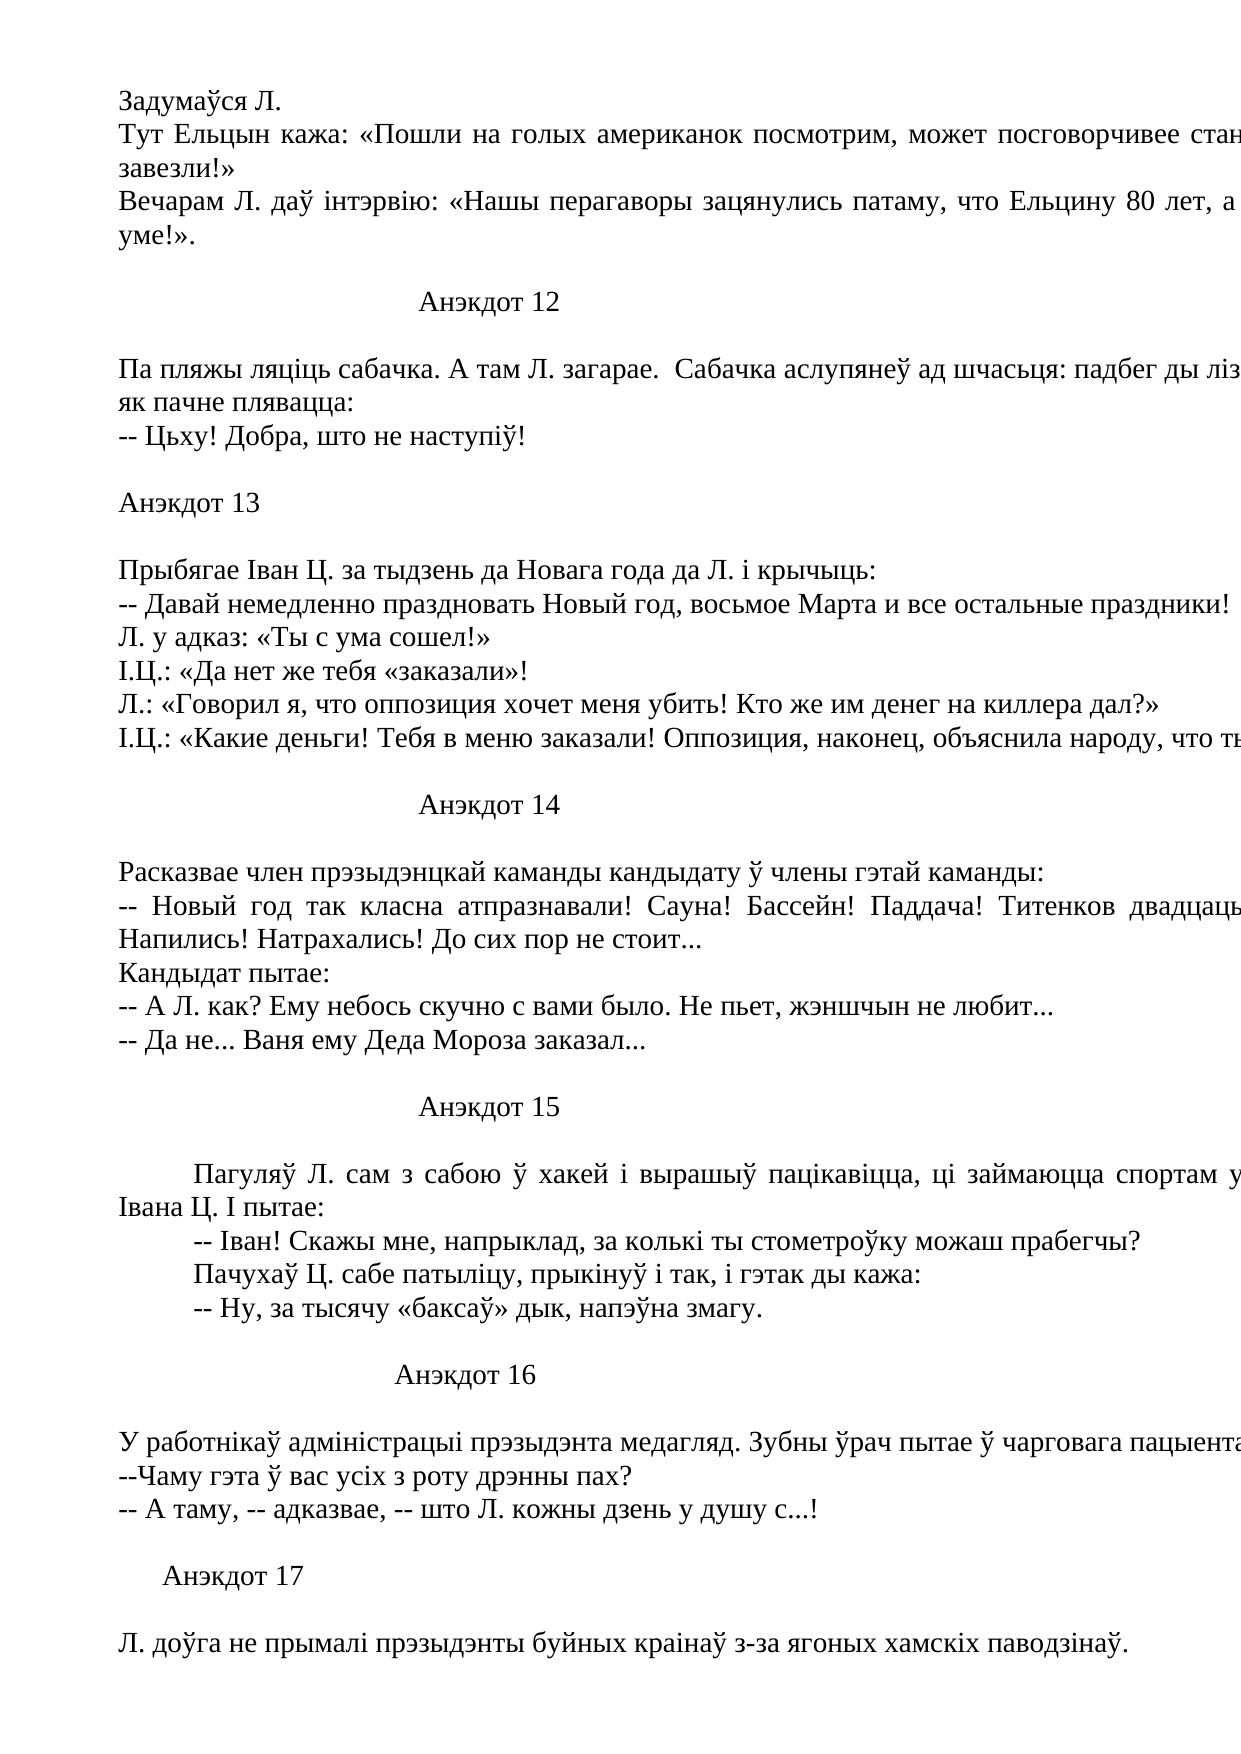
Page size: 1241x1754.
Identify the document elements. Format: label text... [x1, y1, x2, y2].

text -- Да не... Ваня ему Деда Мороза заказал... [118, 1022, 1240, 1055]
text Пагуляў Л. сам з сабою ў хакей і вырашыў пацікавіцца, ці займаюцца спортам у яго адміністрацыі. Паклікаў ён Івана Ц. І пытае: [118, 1156, 1240, 1223]
text -- А Л. как? Ему небось скучно с вами было. Не пьет, жэншчын не любит... [118, 988, 1240, 1022]
text Л.: «Говорил я, что оппозиция хочет меня убить! Кто же им денег на киллера дал?» [118, 686, 1240, 720]
text Анэкдот 16 [118, 1357, 1240, 1391]
text Анэкдот 14 [118, 787, 1240, 821]
text Анэкдот 12 [118, 284, 1240, 317]
text У работнікаў адміністрацыі прэзыдэнта медагляд. Зубны ўрач пытае ў чарговага пацыента: [118, 1424, 1240, 1458]
text Пачухаў Ц. сабе патыліцу, прыкінуў і так, і гэтак ды кажа: [118, 1257, 1240, 1290]
text Анэкдот 15 [118, 1089, 1240, 1122]
text Прыбягае Іван Ц. за тыдзень да Новага года да Л. і крычыць: [118, 552, 1240, 586]
text Задумаўся Л. [118, 83, 1240, 116]
text Расказвае член прэзыдэнцкай каманды кандыдату ў члены гэтай каманды: [118, 854, 1240, 888]
text -- Іван! Скажы мне, напрыклад, за колькі ты стометроўку можаш прабегчы? [118, 1223, 1240, 1257]
text Анэкдот 17 [118, 1558, 1240, 1592]
text -- А таму, -- адказвае, -- што Л. кожны дзень у душу с...! [118, 1491, 1240, 1525]
text -- Новый год так класна атпразнавали! Сауна! Бассейн! Паддача! Титенков двадцаць снегурачак голеньких заказал! Напились! Натрахались! До сих пор не стоит... [118, 888, 1240, 955]
text Тут Ельцын кажа: «Пошли на голых американок посмотрим, может посговорчивее станешь: в буфет куриные окорочка завезли!» [118, 116, 1240, 183]
text -- Ну, за тысячу «баксаў» дык, напэўна змагу. [118, 1290, 1240, 1324]
text -- Давай немедленно праздновать Новый год, восьмое Марта и все остальные праздники! [118, 586, 1240, 619]
text І.Ц.: «Какие деньги! Тебя в меню заказали! Оппозиция, наконец, объяснила народу, что ты «козел»! [118, 720, 1240, 753]
text Анэкдот 13 [118, 485, 1240, 519]
text -- Цьху! Добра, што не наступіў! [118, 418, 1240, 452]
text І.Ц.: «Да нет же тебя «заказали»! [118, 653, 1240, 686]
text Па пляжы ляціць сабачка. А там Л. загарае. Сабачка аслупянеў ад шчасьця: падбег ды лізнуў «усенародна абранага». І тут як пачне плявацца: [118, 351, 1240, 418]
text Л. у адказ: «Ты с ума сошел!» [118, 619, 1240, 653]
text Л. доўга не прымалі прэзыдэнты буйных краінаў з-за ягоных хамскіх паводзінаў. [118, 1626, 1240, 1659]
text Вечарам Л. даў інтэрвію: «Нашы перагаворы зацянулись патаму, что Ельцину 80 лет, а мне 40 -- и у него адзін секс на уме!». [118, 183, 1240, 250]
text Кандыдат пытае: [118, 955, 1240, 988]
text --Чаму гэта ў вас усіх з роту дрэнны пах? [118, 1458, 1240, 1491]
